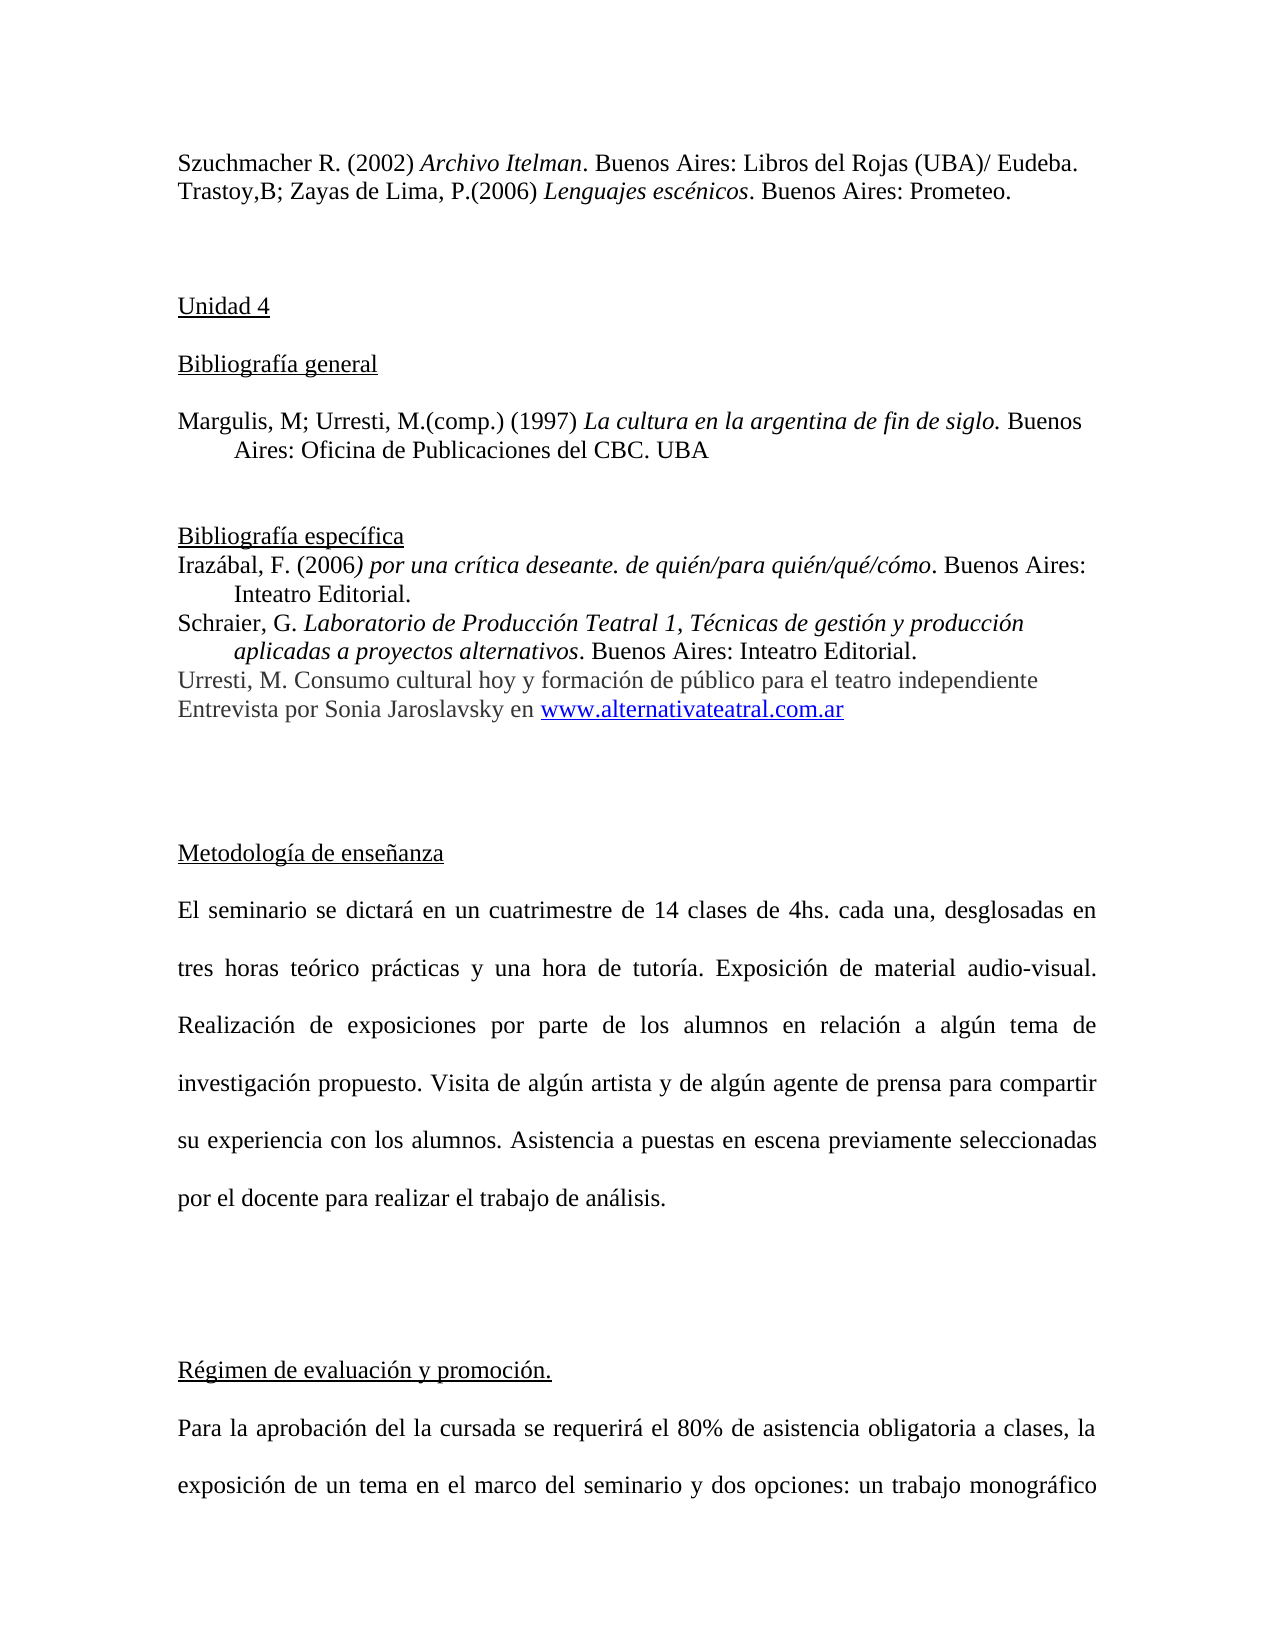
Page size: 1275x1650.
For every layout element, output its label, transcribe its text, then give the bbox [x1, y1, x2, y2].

text Irazábal, F. (2006) por una crítica deseante. de quién/para quién/qué/cómo. Buenos Aires: Inteatro Editorial. [177, 550, 1098, 608]
text Margulis, M; Urresti, M.(comp.) (1997) La cultura en la argentina de fin de siglo. Buenos Aires: Oficina de Publicaciones del CBC. UBA [177, 406, 1098, 464]
text Bibliografía general [177, 349, 1098, 378]
text Metodología de enseñanza [177, 838, 1098, 866]
text Trastoy,B; Zayas de Lima, P.(2006) Lenguajes escénicos. Buenos Aires: Prometeo. [177, 176, 1098, 205]
text El seminario se dictará en un cuatrimestre de 14 clases de 4hs. cada una, desglosadas en tres horas teórico prácticas y una hora de tutoría. Exposición de material audio-visual. Realización de exposiciones por parte de los alumnos en relación a algún tema de investigación propuesto. Visita de algún artista y de algún agente de prensa para compartir su experiencia con los alumnos. Asistencia a puestas en escena previamente seleccionadas por el docente para realizar el trabajo de análisis. [177, 895, 1098, 1211]
text Bibliografía específica [177, 521, 1098, 550]
text Régimen de evaluación y promoción. [177, 1355, 1098, 1384]
text Unidad 4 [177, 291, 1098, 320]
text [177, 1413, 1098, 1499]
text Urresti, M. Consumo cultural hoy y formación de público para el teatro independiente Entrevista por Sonia Jaroslavsky en www.alternativateatral.com.ar [177, 665, 1098, 723]
text Szuchmacher R. (2002) Archivo Itelman. Buenos Aires: Libros del Rojas (UBA)/ Eudeba. [177, 148, 1098, 176]
text Schraier, G. Laboratorio de Producción Teatral 1, Técnicas de gestión y producción aplicadas a proyectos alternativos. Buenos Aires: Inteatro Editorial. [177, 608, 1098, 665]
